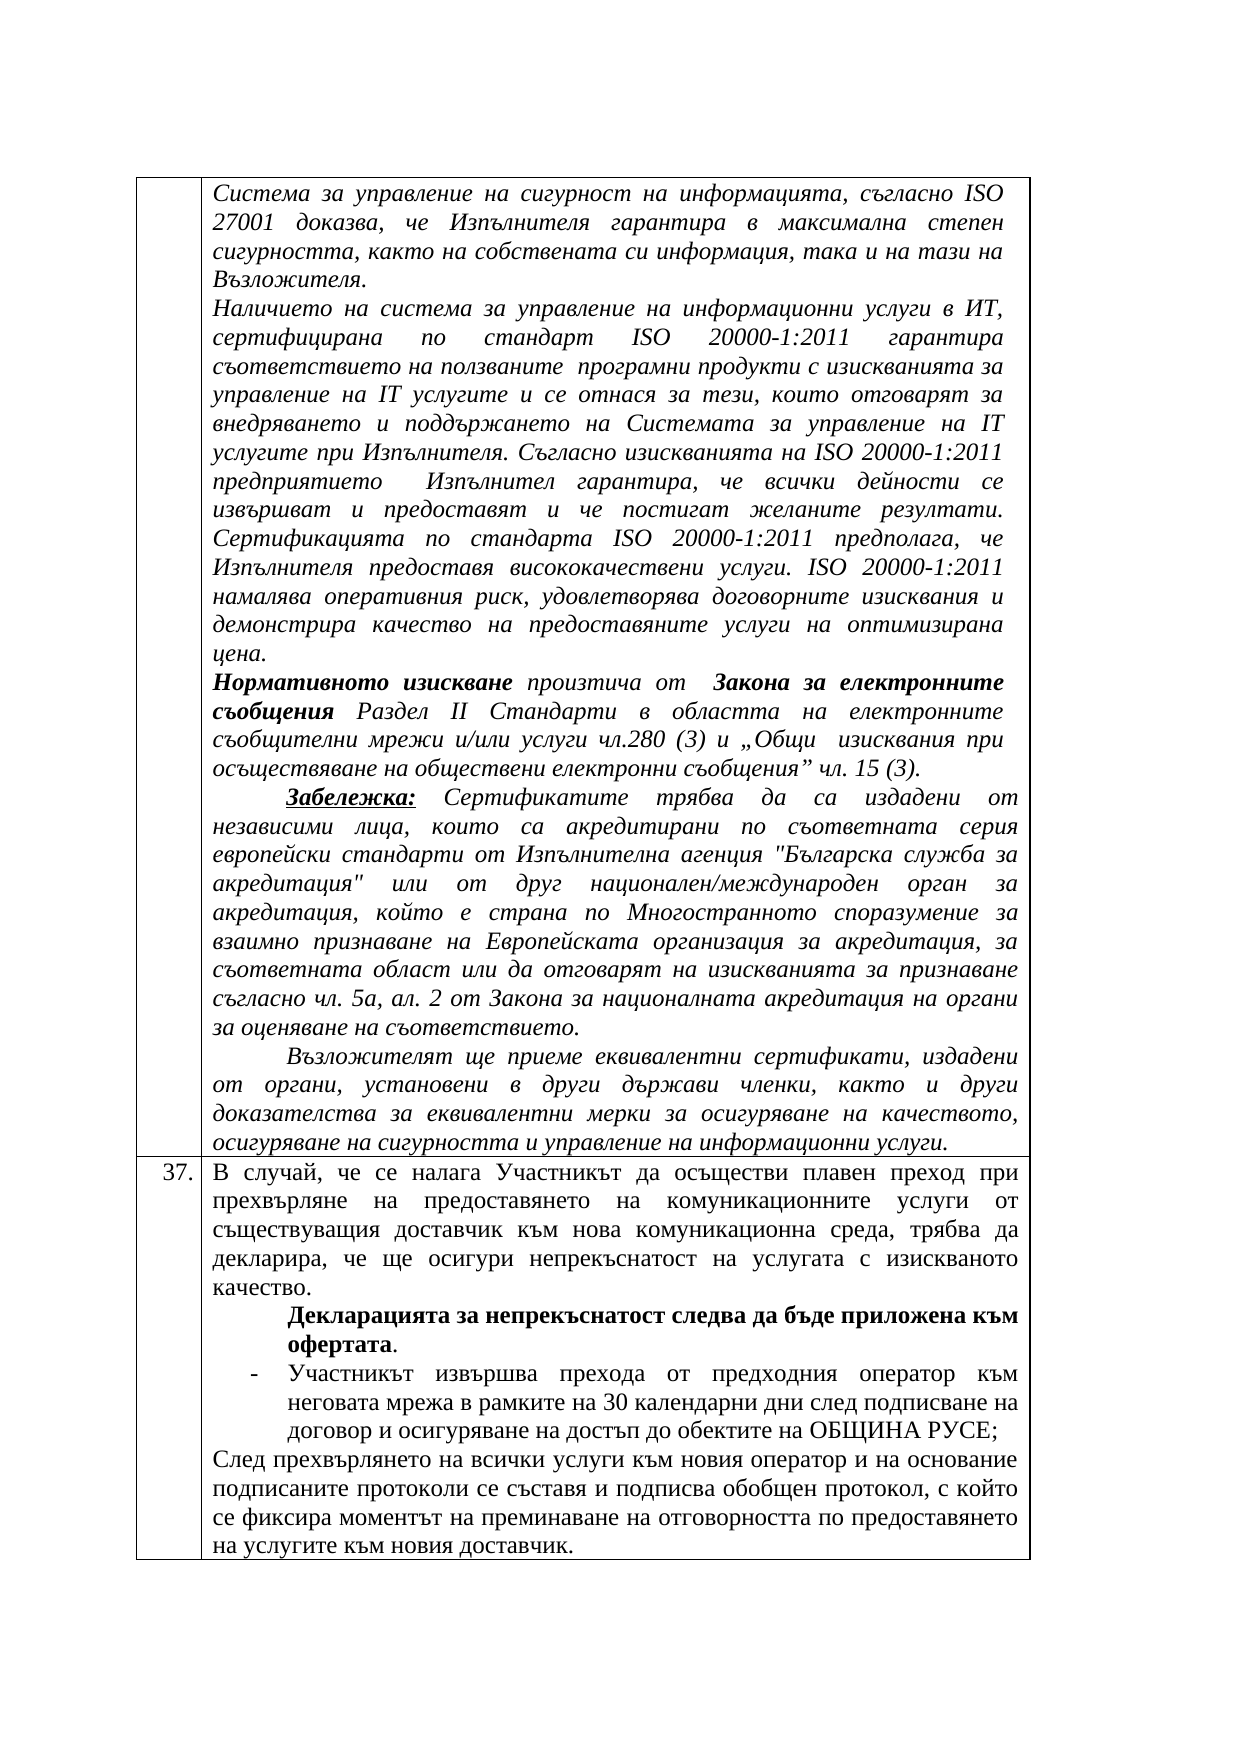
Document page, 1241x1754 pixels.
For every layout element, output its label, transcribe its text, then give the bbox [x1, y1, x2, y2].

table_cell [202, 178, 1029, 1156]
table_cell [137, 178, 201, 1156]
table_cell В случай, че се налага Участникът да осъществи плавен преход при прехвърляне на предоставянето на комуникационните услуги от съществуващия доставчик към нова комуникационна среда, трябва да декларира, че ще осигури непрекъснатост на услугата с изискваното качество. Декларацията за непрекъснатост следва да бъде приложена към офертата. Участникът извършва прехода от предходния оператор към неговата мрежа в рамките на 30 календарни дни след подписване на договор и осигуряване на достъп до обектите на ОБЩИНА РУСЕ; След прехвърлянето на всички услуги към новия оператор и на основание подписаните протоколи се съставя и подписва обобщен протокол, с който се фиксира моментът на преминаване на отговорността по предоставянето на услугите към новия доставчик. [202, 1157, 1029, 1559]
table_cell [137, 1157, 201, 1559]
